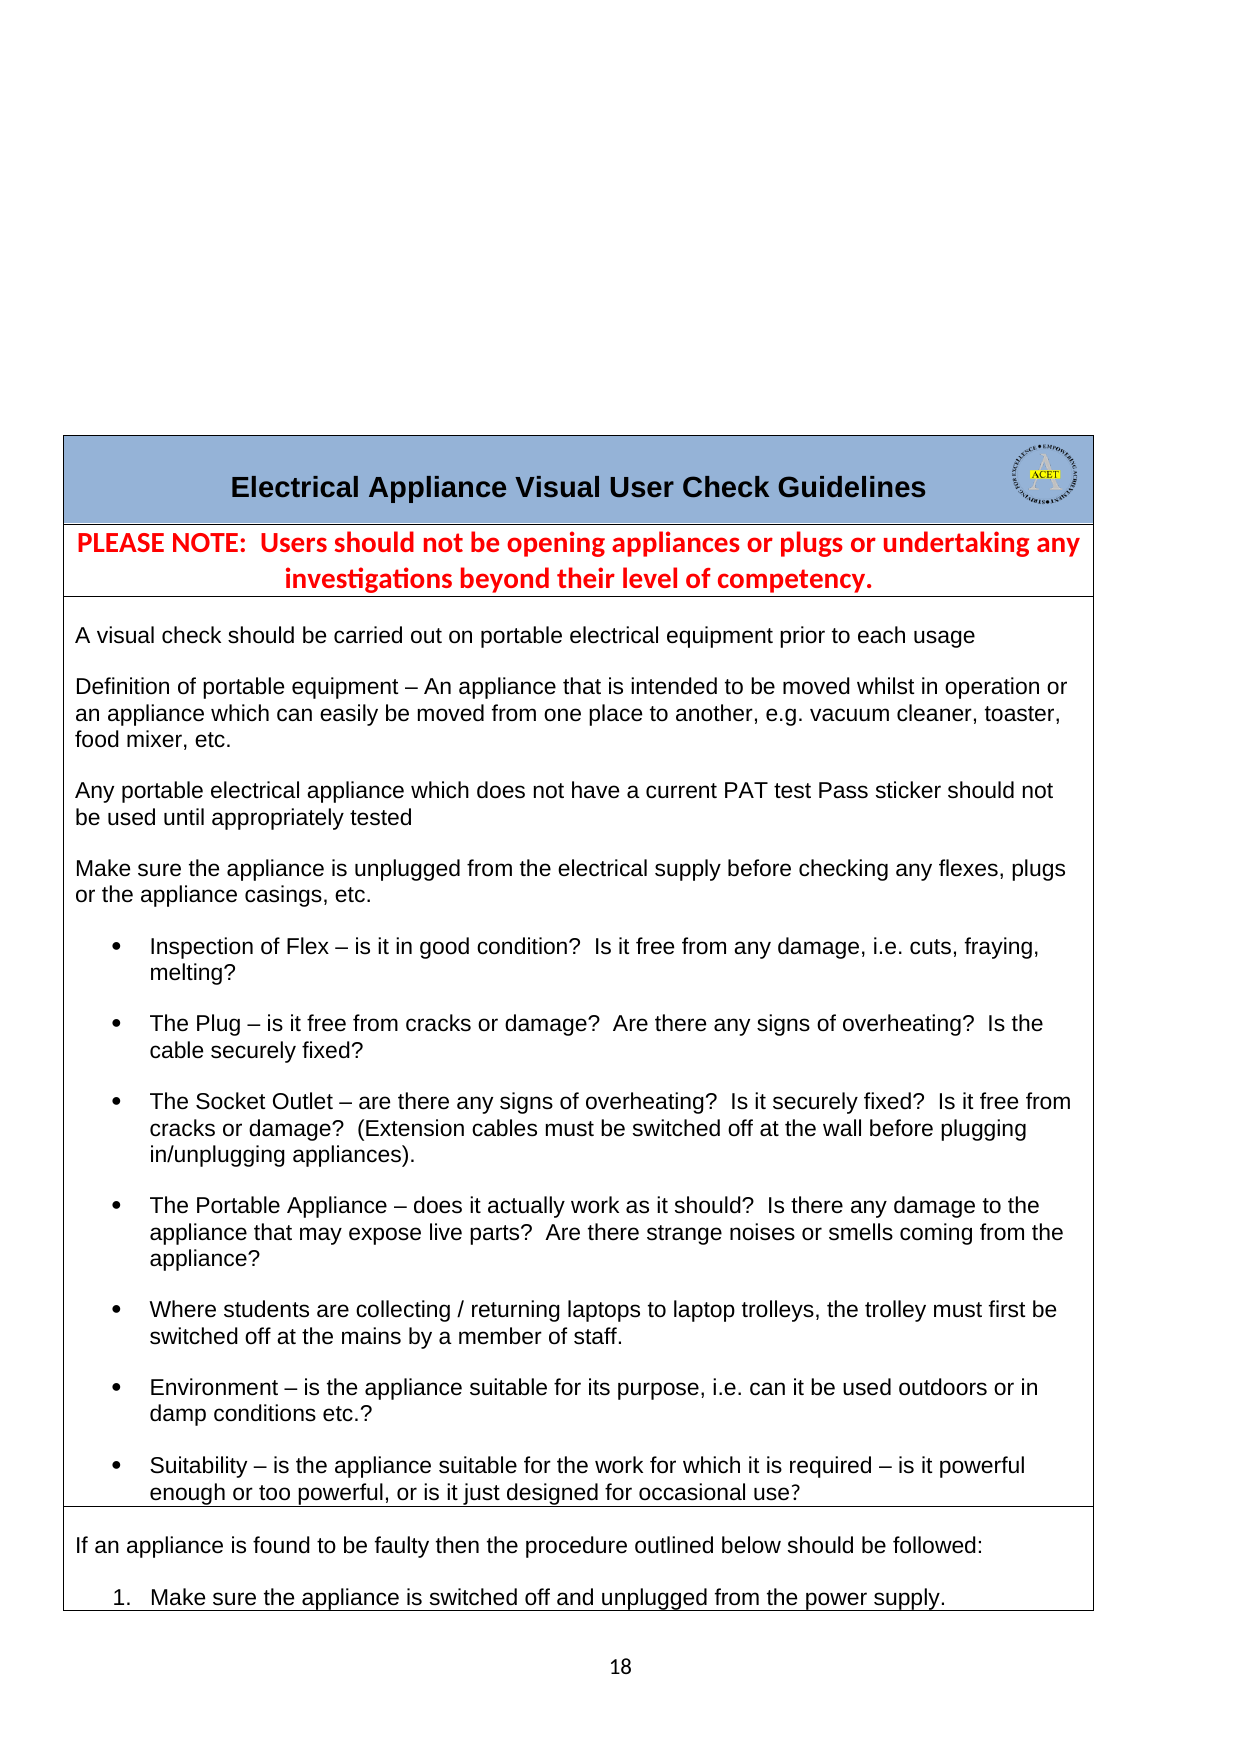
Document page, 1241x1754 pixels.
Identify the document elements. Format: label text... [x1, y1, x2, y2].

table_cell A visual check should be carried out on portable electrical equipment prior to each usage Definition of portable equipment – An appliance that is intended to be moved whilst in operation or an appliance which can easily be moved from one place to another, e.g. vacuum cleaner, toaster, food mixer, etc. Any portable electrical appliance which does not have a current PAT test Pass sticker should not be used until appropriately tested Make sure the appliance is unplugged from the electrical supply before checking any flexes, plugs or the appliance casings, etc. Inspection of Flex – is it in good condition? Is it free from any damage, i.e. cuts, fraying, melting? The Plug – is it free from cracks or damage? Are there any signs of overheating? Is the cable securely fixed? The Socket Outlet – are there any signs of overheating? Is it securely fixed? Is it free from cracks or damage? (Extension cables must be switched off at the wall before plugging in/unplugging appliances). The Portable Appliance – does it actually work as it should? Is there any damage to the appliance that may expose live parts? Are there strange noises or smells coming from the appliance? Where students are collecting / returning laptops to laptop trolleys, the trolley must first be switched off at the mains by a member of staff. Environment – is the appliance suitable for its purpose, i.e. can it be used outdoors or in damp conditions etc.? Suitability – is the appliance suitable for the work for which it is required – is it powerful enough or too powerful, or is it just designed for occasional use? [64, 597, 1093, 1506]
picture [1011, 443, 1078, 507]
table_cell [64, 1507, 1093, 1610]
table_cell PLEASE NOTE: Users should not be opening appliances or plugs or undertaking any investigations beyond their level of competency. [64, 525, 1093, 596]
table_header Electrical Appliance Visual User Check Guidelines [64, 436, 1093, 523]
